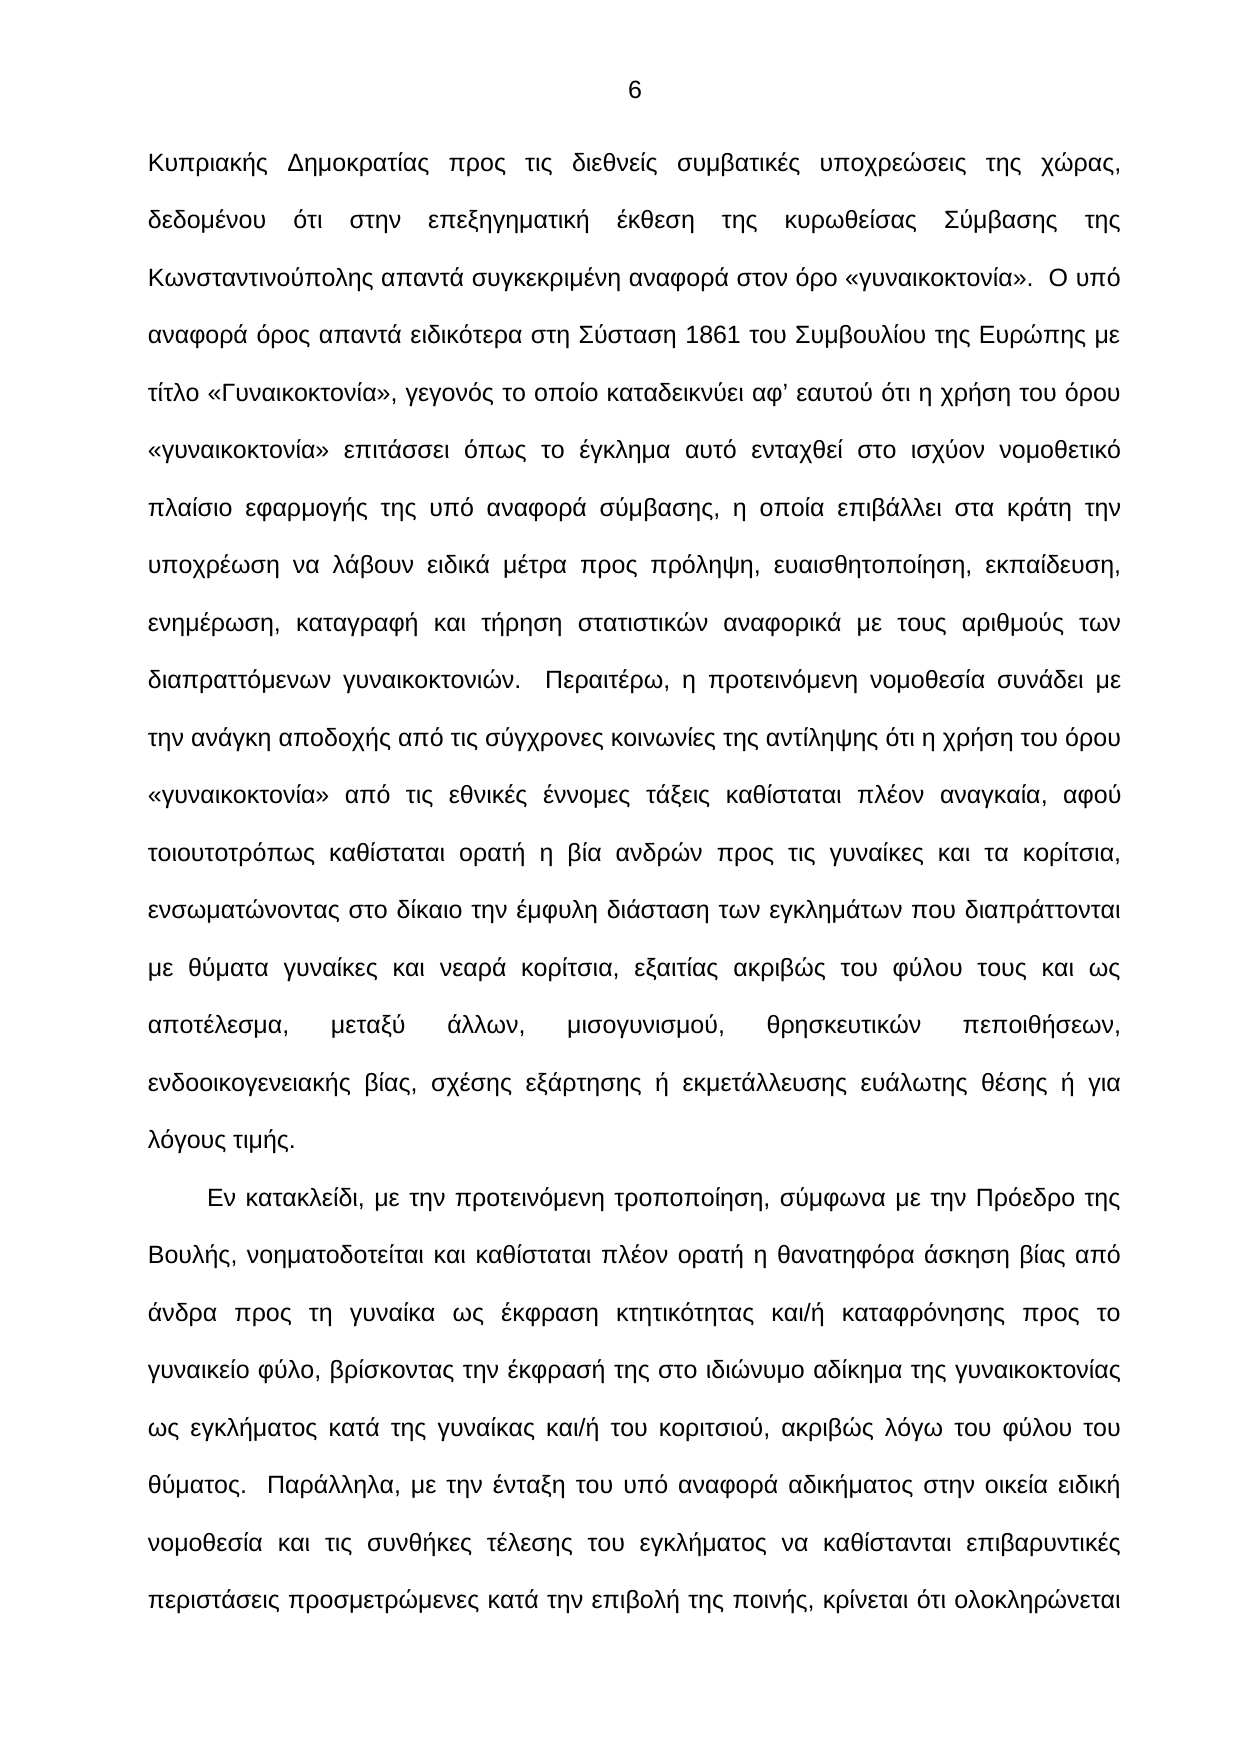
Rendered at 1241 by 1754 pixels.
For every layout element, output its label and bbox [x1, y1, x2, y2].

text [148, 148, 1122, 1154]
text [148, 1183, 1122, 1614]
